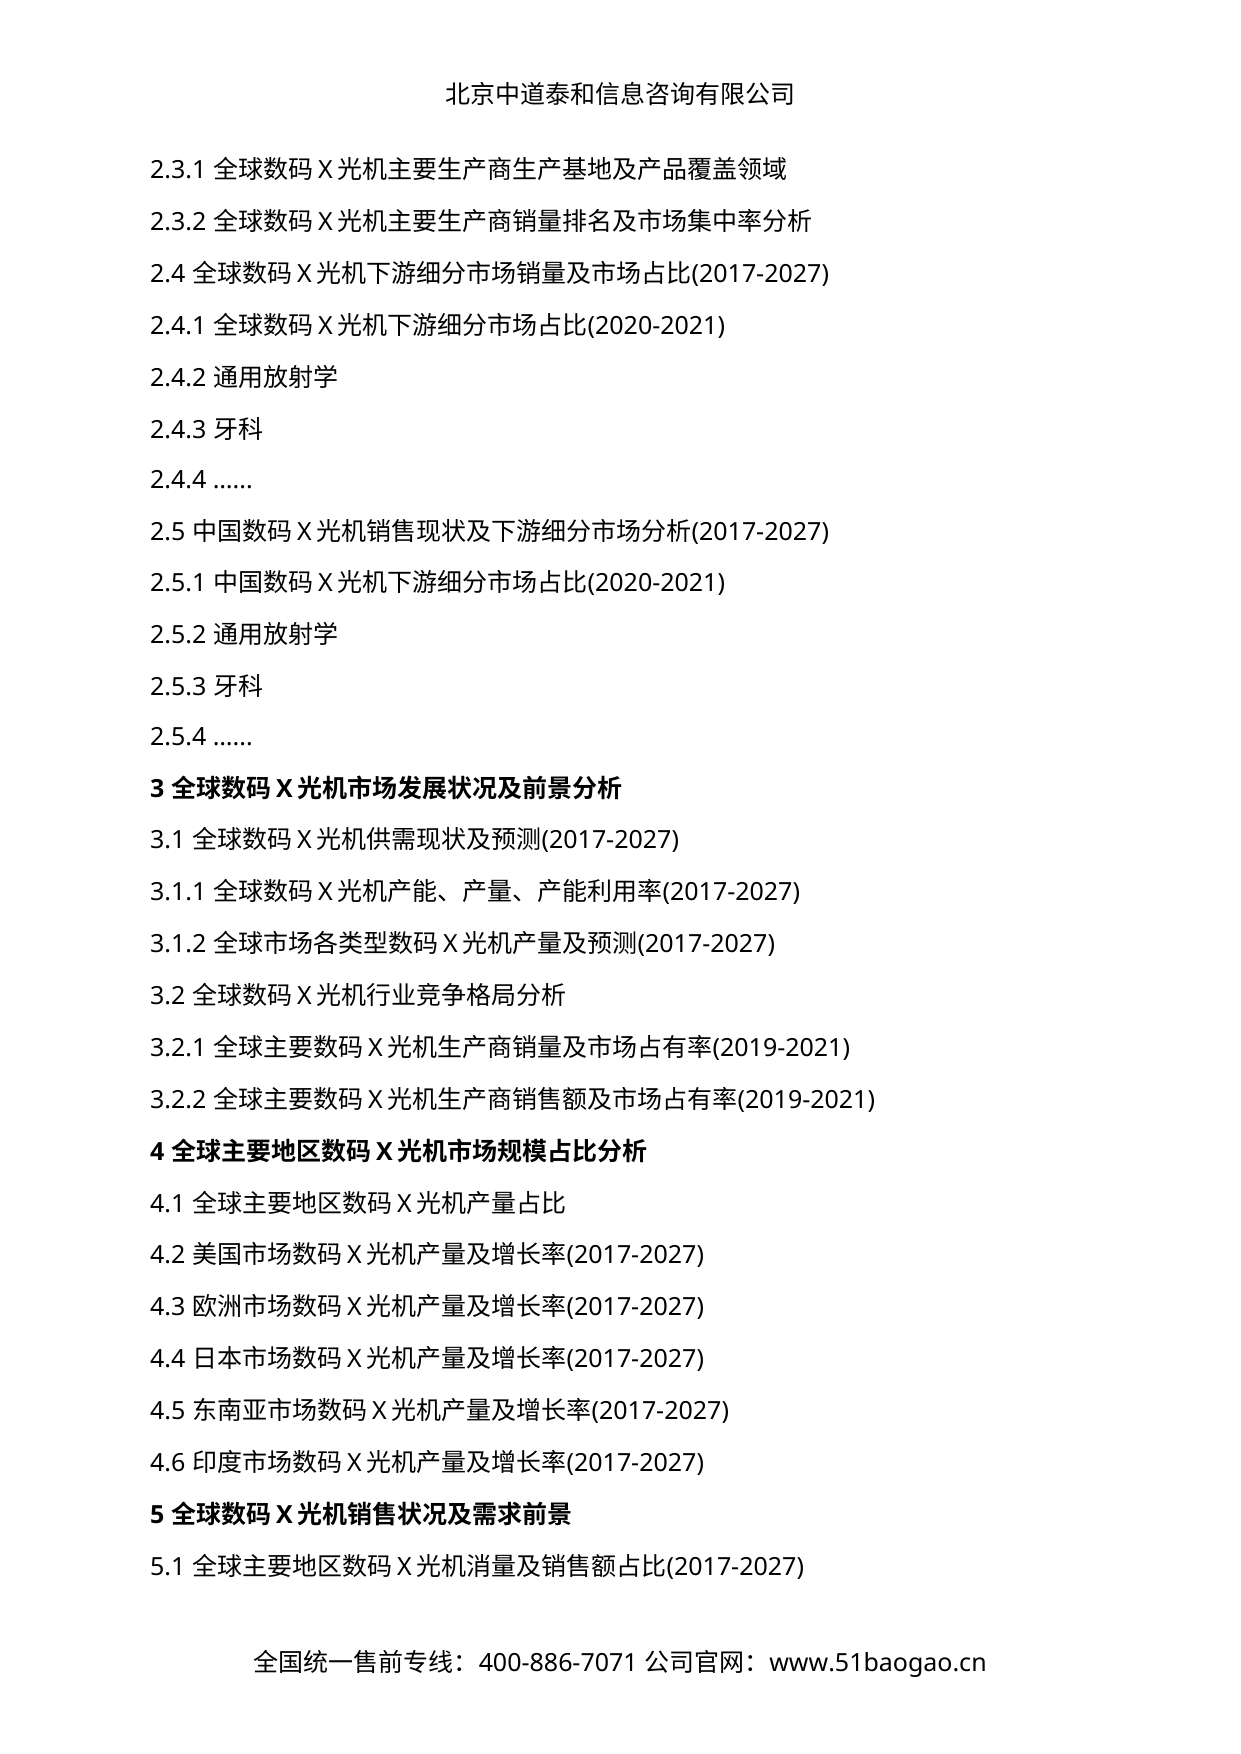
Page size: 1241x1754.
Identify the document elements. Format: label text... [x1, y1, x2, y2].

text 2.3.1 全球数码X光机主要生产商生产基地及产品覆盖领域 [150, 150, 1090, 186]
text 2.5.1 中国数码X光机下游细分市场占比(2020-2021) [150, 563, 1090, 599]
text 3.1.1 全球数码X光机产能、产量、产能利用率(2017-2027) [150, 872, 1090, 908]
text 4.3 欧洲市场数码X光机产量及增长率(2017-2027) [150, 1287, 1090, 1323]
text 3.2.1 全球主要数码X光机生产商销量及市场占有率(2019-2021) [150, 1027, 1090, 1064]
text 4.2 美国市场数码X光机产量及增长率(2017-2027) [150, 1235, 1090, 1271]
text 3.2 全球数码X光机行业竞争格局分析 [150, 976, 1090, 1012]
text 4.5 东南亚市场数码X光机产量及增长率(2017-2027) [150, 1391, 1090, 1427]
text 3.2.2 全球主要数码X光机生产商销售额及市场占有率(2019-2021) [150, 1079, 1090, 1116]
text 2.5.4 …... [150, 718, 1090, 752]
text 2.4.1 全球数码X光机下游细分市场占比(2020-2021) [150, 306, 1090, 342]
text 3.1 全球数码X光机供需现状及预测(2017-2027) [150, 820, 1090, 856]
text 5 全球数码X光机销售状况及需求前景 [150, 1494, 1090, 1531]
text 2.5.3 牙科 [150, 667, 1090, 703]
text 4 全球主要地区数码X光机市场规模占比分析 [150, 1131, 1090, 1167]
text 2.5.2 通用放射学 [150, 615, 1090, 651]
text 2.5 中国数码X光机销售现状及下游细分市场分析(2017-2027) [150, 511, 1090, 547]
text 4.6 印度市场数码X光机产量及增长率(2017-2027) [150, 1442, 1090, 1479]
text 2.4 全球数码X光机下游细分市场销量及市场占比(2017-2027) [150, 254, 1090, 290]
text 2.4.2 通用放射学 [150, 357, 1090, 394]
text 3 全球数码X光机市场发展状况及前景分析 [150, 768, 1090, 804]
text 3.1.2 全球市场各类型数码X光机产量及预测(2017-2027) [150, 924, 1090, 960]
text 5.1 全球主要地区数码X光机消量及销售额占比(2017-2027) [150, 1546, 1090, 1582]
text 2.4.3 牙科 [150, 409, 1090, 446]
text 2.4.4 …... [150, 461, 1090, 495]
text 4.4 日本市场数码X光机产量及增长率(2017-2027) [150, 1339, 1090, 1375]
text 2.3.2 全球数码X光机主要生产商销量排名及市场集中率分析 [150, 202, 1090, 238]
text 4.1 全球主要地区数码X光机产量占比 [150, 1183, 1090, 1219]
